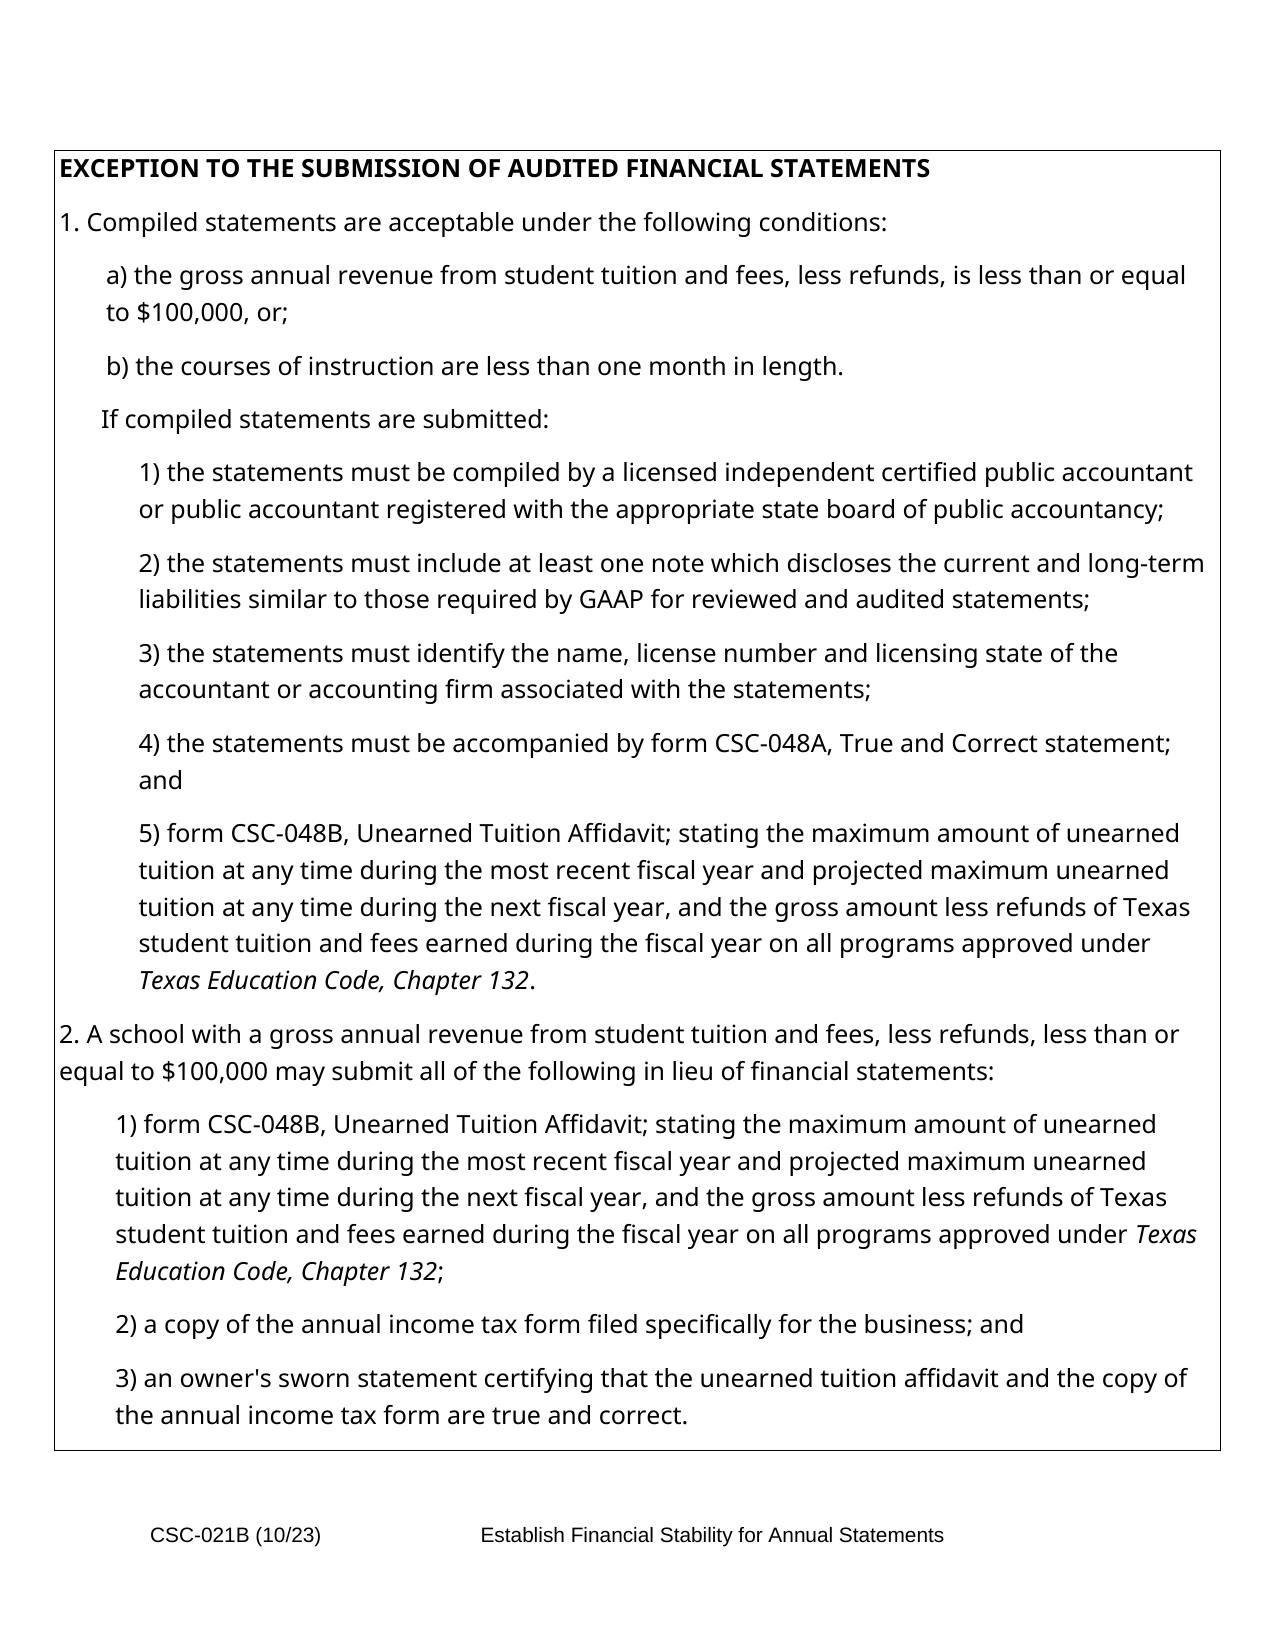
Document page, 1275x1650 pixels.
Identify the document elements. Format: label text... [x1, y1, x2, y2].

table_cell EXCEPTION TO THE SUBMISSION OF AUDITED FINANCIAL STATEMENTS 1. Compiled statements are acceptable under the following conditions: a) the gross annual revenue from student tuition and fees, less refunds, is less than or equal to $100,000, or; b) the courses of instruction are less than one month in length. If compiled statements are submitted: 1) the statements must be compiled by a licensed independent certified public accountant or public accountant registered with the appropriate state board of public accountancy; 2) the statements must include at least one note which discloses the current and long-term liabilities similar to those required by GAAP for reviewed and audited statements; 3) the statements must identify the name, license number and licensing state of the accountant or accounting firm associated with the statements; 4) the statements must be accompanied by form CSC-048A, True and Correct statement; and 5) form CSC-048B, Unearned Tuition Affidavit; stating the maximum amount of unearned tuition at any time during the most recent fiscal year and projected maximum unearned tuition at any time during the next fiscal year, and the gross amount less refunds of Texas student tuition and fees earned during the fiscal year on all programs approved under Texas Education Code, Chapter 132. 2. A school with a gross annual revenue from student tuition and fees, less refunds, less than or equal to $100,000 may submit all of the following in lieu of financial statements: 1) form CSC-048B, Unearned Tuition Affidavit; stating the maximum amount of unearned tuition at any time during the most recent fiscal year and projected maximum unearned tuition at any time during the next fiscal year, and the gross amount less refunds of Texas student tuition and fees earned during the fiscal year on all programs approved under Texas Education Code, Chapter 132; 2) a copy of the annual income tax form filed specifically for the business; and 3) an owner's sworn statement certifying that the unearned tuition affidavit and the copy of the annual income tax form are true and correct. [55, 151, 1220, 1450]
